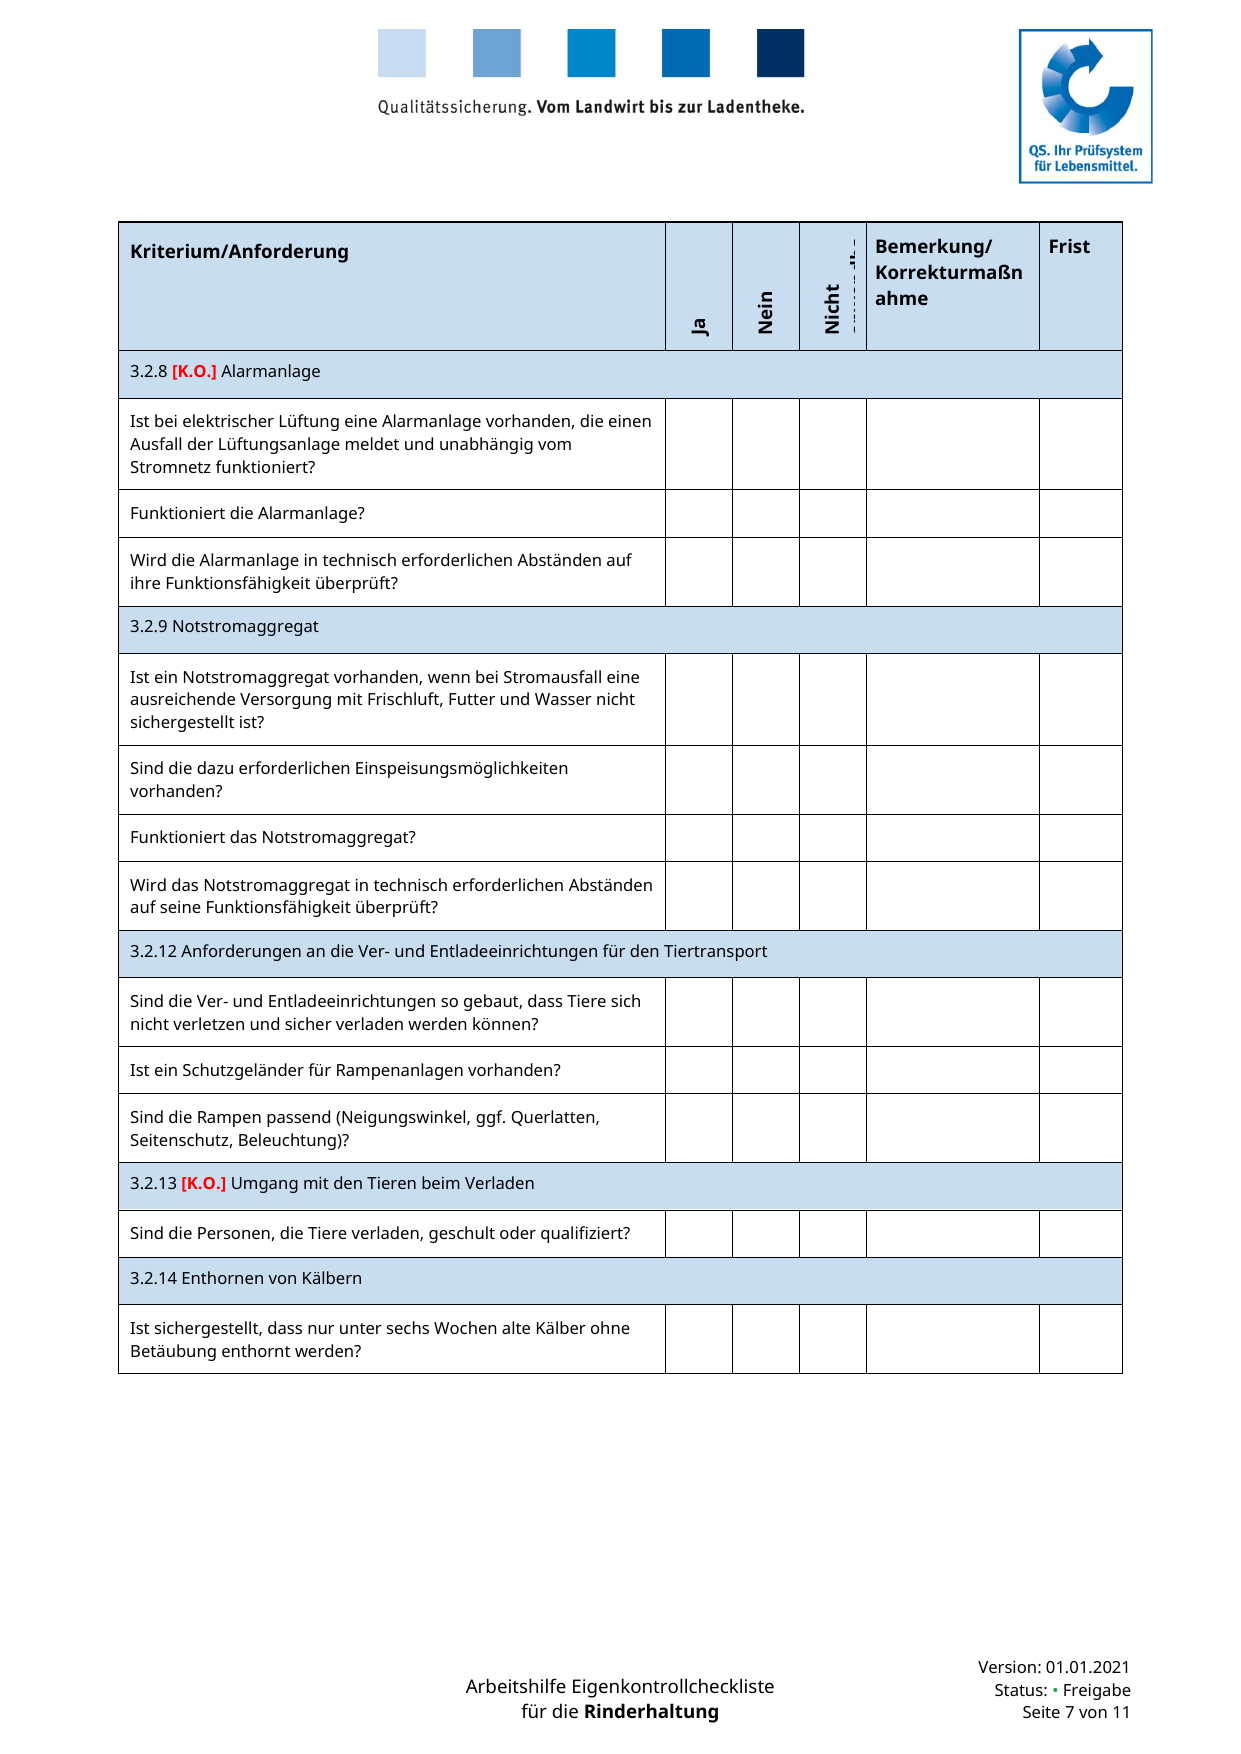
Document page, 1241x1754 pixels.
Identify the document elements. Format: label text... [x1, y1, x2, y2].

table_cell [800, 1211, 866, 1257]
table_cell [733, 746, 799, 813]
table_cell [800, 399, 866, 489]
table_cell [666, 1094, 732, 1162]
table_header Nicht anwendbar [800, 223, 866, 350]
table_cell [867, 399, 1039, 489]
table_cell 3.2.8 [K.O.] Alarmanlage [119, 351, 1122, 398]
table_cell 3.2.12 Anforderungen an die Ver- und Entladeeinrichtungen für den Tiertransport [119, 931, 1122, 977]
table_cell [1040, 654, 1122, 744]
table_cell [867, 538, 1039, 606]
table_cell [733, 490, 799, 537]
table_cell [733, 399, 799, 489]
table_cell [1040, 490, 1122, 537]
table_cell [867, 1305, 1039, 1373]
table_cell Ist bei elektrischer Lüftung eine Alarmanlage vorhanden, die einen Ausfall der Lüftungsanlage meldet und unabhängig vom Stromnetz funktioniert? [119, 399, 665, 489]
table_cell [800, 746, 866, 813]
table_cell [666, 538, 732, 606]
table_cell [867, 1047, 1039, 1093]
table_cell Sind die Rampen passend (Neigungswinkel, ggf. Querlatten, Seitenschutz, Beleuchtung)? [119, 1094, 665, 1162]
table_cell [867, 654, 1039, 744]
table_cell [800, 1305, 866, 1373]
table_cell [1040, 862, 1122, 930]
table_cell Sind die dazu erforderlichen Einspeisungsmöglichkeiten vorhanden? [119, 746, 665, 813]
table_cell [733, 1305, 799, 1373]
table_cell [666, 1047, 732, 1093]
table_cell Sind die Personen, die Tiere verladen, geschult oder qualifiziert? [119, 1211, 665, 1257]
table_cell Sind die Ver- und Entladeeinrichtungen so gebaut, dass Tiere sich nicht verletzen und sicher verladen werden können? [119, 978, 665, 1046]
table_header Bemerkung/ Korrekturmaßnahme [867, 223, 1039, 350]
table_cell [867, 815, 1039, 861]
table_cell Ist sichergestellt, dass nur unter sechs Wochen alte Kälber ohne Betäubung enthornt werden? [119, 1305, 665, 1373]
table_cell [1040, 978, 1122, 1046]
table_cell [1040, 1047, 1122, 1093]
table_cell [1040, 815, 1122, 861]
table_cell [867, 490, 1039, 537]
table_cell 3.2.9 Notstromaggregat [119, 607, 1122, 653]
table_cell 3.2.14 Enthornen von Kälbern [119, 1258, 1122, 1304]
table_cell [666, 1305, 732, 1373]
table_cell [733, 654, 799, 744]
table_cell [867, 1094, 1039, 1162]
table_cell [666, 1211, 732, 1257]
table_cell [733, 1094, 799, 1162]
table_cell [867, 862, 1039, 930]
table_cell [666, 654, 732, 744]
table_cell [1040, 1094, 1122, 1162]
table_cell [867, 978, 1039, 1046]
table_cell [733, 1047, 799, 1093]
table_cell Wird das Notstromaggregat in technisch erforderlichen Abständen auf seine Funktionsfähigkeit überprüft? [119, 862, 665, 930]
table_cell [666, 815, 732, 861]
table_cell [733, 538, 799, 606]
table_header Frist [1040, 223, 1122, 350]
table_cell [800, 490, 866, 537]
table_cell [867, 1211, 1039, 1257]
table_cell [666, 490, 732, 537]
table_cell [800, 978, 866, 1046]
table_cell [1040, 1211, 1122, 1257]
table_cell Ist ein Notstromaggregat vorhanden, wenn bei Stromausfall eine ausreichende Versorgung mit Frischluft, Futter und Wasser nicht sichergestellt ist? [119, 654, 665, 744]
table_cell [867, 746, 1039, 813]
table_cell [800, 815, 866, 861]
table_header Kriterium/Anforderung [119, 223, 665, 350]
table_cell [733, 978, 799, 1046]
table_cell Wird die Alarmanlage in technisch erforderlichen Abständen auf ihre Funktionsfähigkeit überprüft? [119, 538, 665, 606]
table_cell [666, 746, 732, 813]
table_cell [800, 1094, 866, 1162]
table_cell [733, 1211, 799, 1257]
table_cell Ist ein Schutzgeländer für Rampenanlagen vorhanden? [119, 1047, 665, 1093]
table_cell [1040, 538, 1122, 606]
table_cell [800, 862, 866, 930]
table_cell [800, 538, 866, 606]
table_cell [733, 862, 799, 930]
table_cell 3.2.13 [K.O.] Umgang mit den Tieren beim Verladen [119, 1163, 1122, 1209]
table_cell Funktioniert die Alarmanlage? [119, 490, 665, 537]
table_cell [1040, 399, 1122, 489]
picture [378, 29, 1153, 184]
table_header Nein [733, 223, 799, 350]
table_cell [800, 654, 866, 744]
table_cell [800, 1047, 866, 1093]
table_cell [666, 978, 732, 1046]
table_cell [1040, 746, 1122, 813]
table_cell [1040, 1305, 1122, 1373]
table_cell [733, 815, 799, 861]
table_header Ja [666, 223, 732, 350]
table_cell Funktioniert das Notstromaggregat? [119, 815, 665, 861]
table_cell [666, 862, 732, 930]
table_cell [666, 399, 732, 489]
